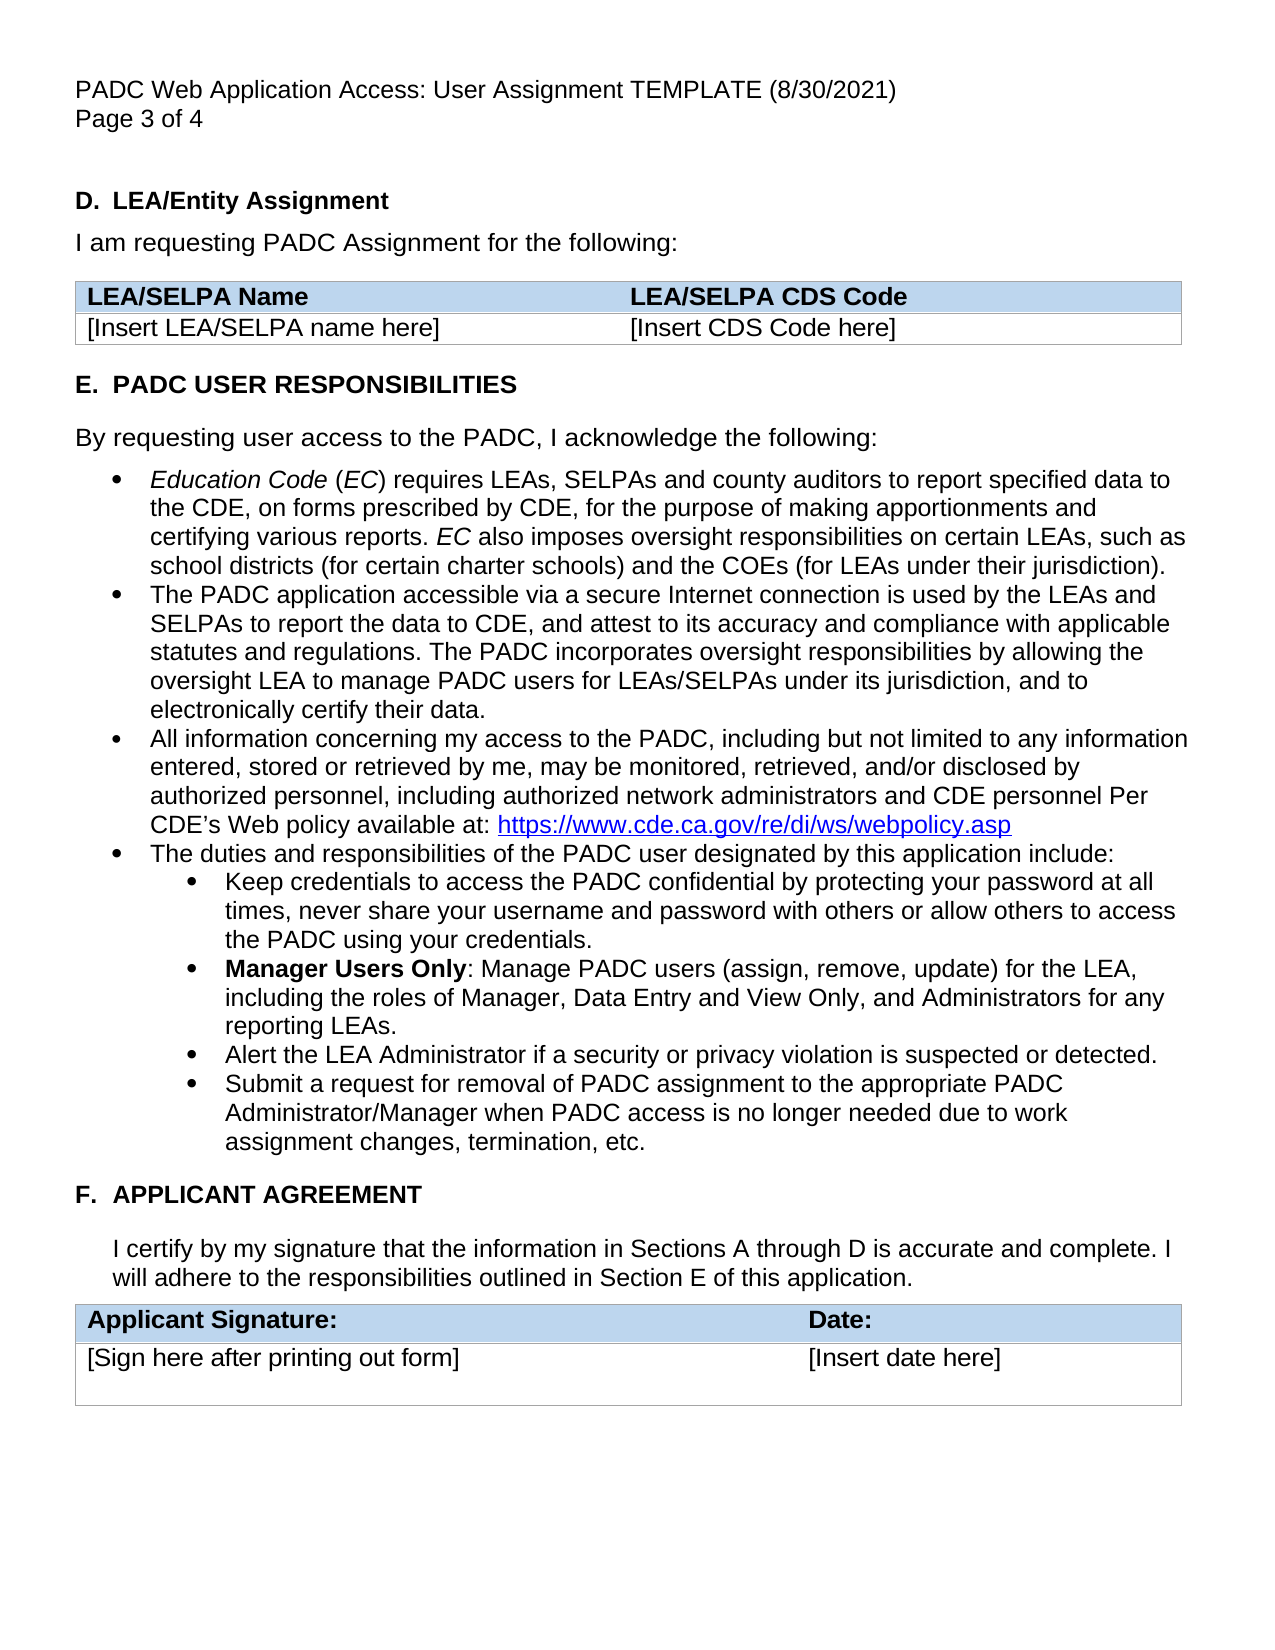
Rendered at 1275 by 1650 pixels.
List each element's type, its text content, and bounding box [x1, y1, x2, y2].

table_header LEA/SELPA Name [76, 282, 619, 312]
table_header LEA/SELPA CDS Code [619, 282, 1181, 312]
subtitle LEA/Entity Assignment [75, 186, 1200, 215]
list The duties and responsibilities of the PADC user designated by this application include: [112, 838, 1200, 867]
list Education Code (EC) requires LEAs, SELPAs and county auditors to report specified data to the CDE, on forms prescribed by CDE, for the purpose of making apportionments and certifying various reports. EC also imposes oversight responsibilities on certain LEAs, such as school districts (for certain charter schools) and the COEs (for LEAs under their jurisdiction). [112, 464, 1200, 580]
table_cell [Insert LEA/SELPA name here] [76, 314, 619, 343]
table_header Date: [797, 1305, 1181, 1342]
list The PADC application accessible via a secure Internet connection is used by the LEAs and SELPAs to report the data to CDE, and attest to its accuracy and compliance with applicable statutes and regulations. The PADC incorporates oversight responsibilities by allowing the oversight LEA to manage PADC users for LEAs/SELPAs under its jurisdiction, and to electronically certify their data. [112, 580, 1200, 723]
text I certify by my signature that the information in Sections A through D is accurate and complete. I will adhere to the responsibilities outlined in Section E of this application. [112, 1234, 1200, 1292]
table_cell [Sign here after printing out form] [76, 1344, 797, 1405]
subtitle APPLICANT AGREEMENT [75, 1180, 1200, 1209]
list All information concerning my access to the PADC, including but not limited to any information entered, stored or retrieved by me, may be monitored, retrieved, and/or disclosed by authorized personnel, including authorized network administrators and CDE personnel Per CDE’s Web policy available at: https://www.cde.ca.gov/re/di/ws/webpolicy.asp [112, 723, 1200, 838]
list Alert the LEA Administrator if a security or privacy violation is suspected or detected. [187, 1040, 1200, 1069]
table_header Applicant Signature: [76, 1305, 797, 1342]
list Submit a request for removal of PADC assignment to the appropriate PADC Administrator/Manager when PADC access is no longer needed due to work assignment changes, termination, etc. [187, 1069, 1200, 1155]
text By requesting user access to the PADC, I acknowledge the following: [75, 423, 1200, 452]
list Keep credentials to access the PADC confidential by protecting your password at all times, never share your username and password with others or allow others to access the PADC using your credentials. [187, 867, 1200, 954]
table_cell [Insert CDS Code here] [619, 314, 1181, 343]
text I am requesting PADC Assignment for the following: [75, 227, 1200, 256]
subtitle PADC USER RESPONSIBILITIES [75, 369, 1200, 398]
table_cell [Insert date here] [797, 1344, 1181, 1405]
list Manager Users Only: Manage PADC users (assign, remove, update) for the LEA, including the roles of Manager, Data Entry and View Only, and Administrators for any reporting LEAs. [187, 954, 1200, 1040]
